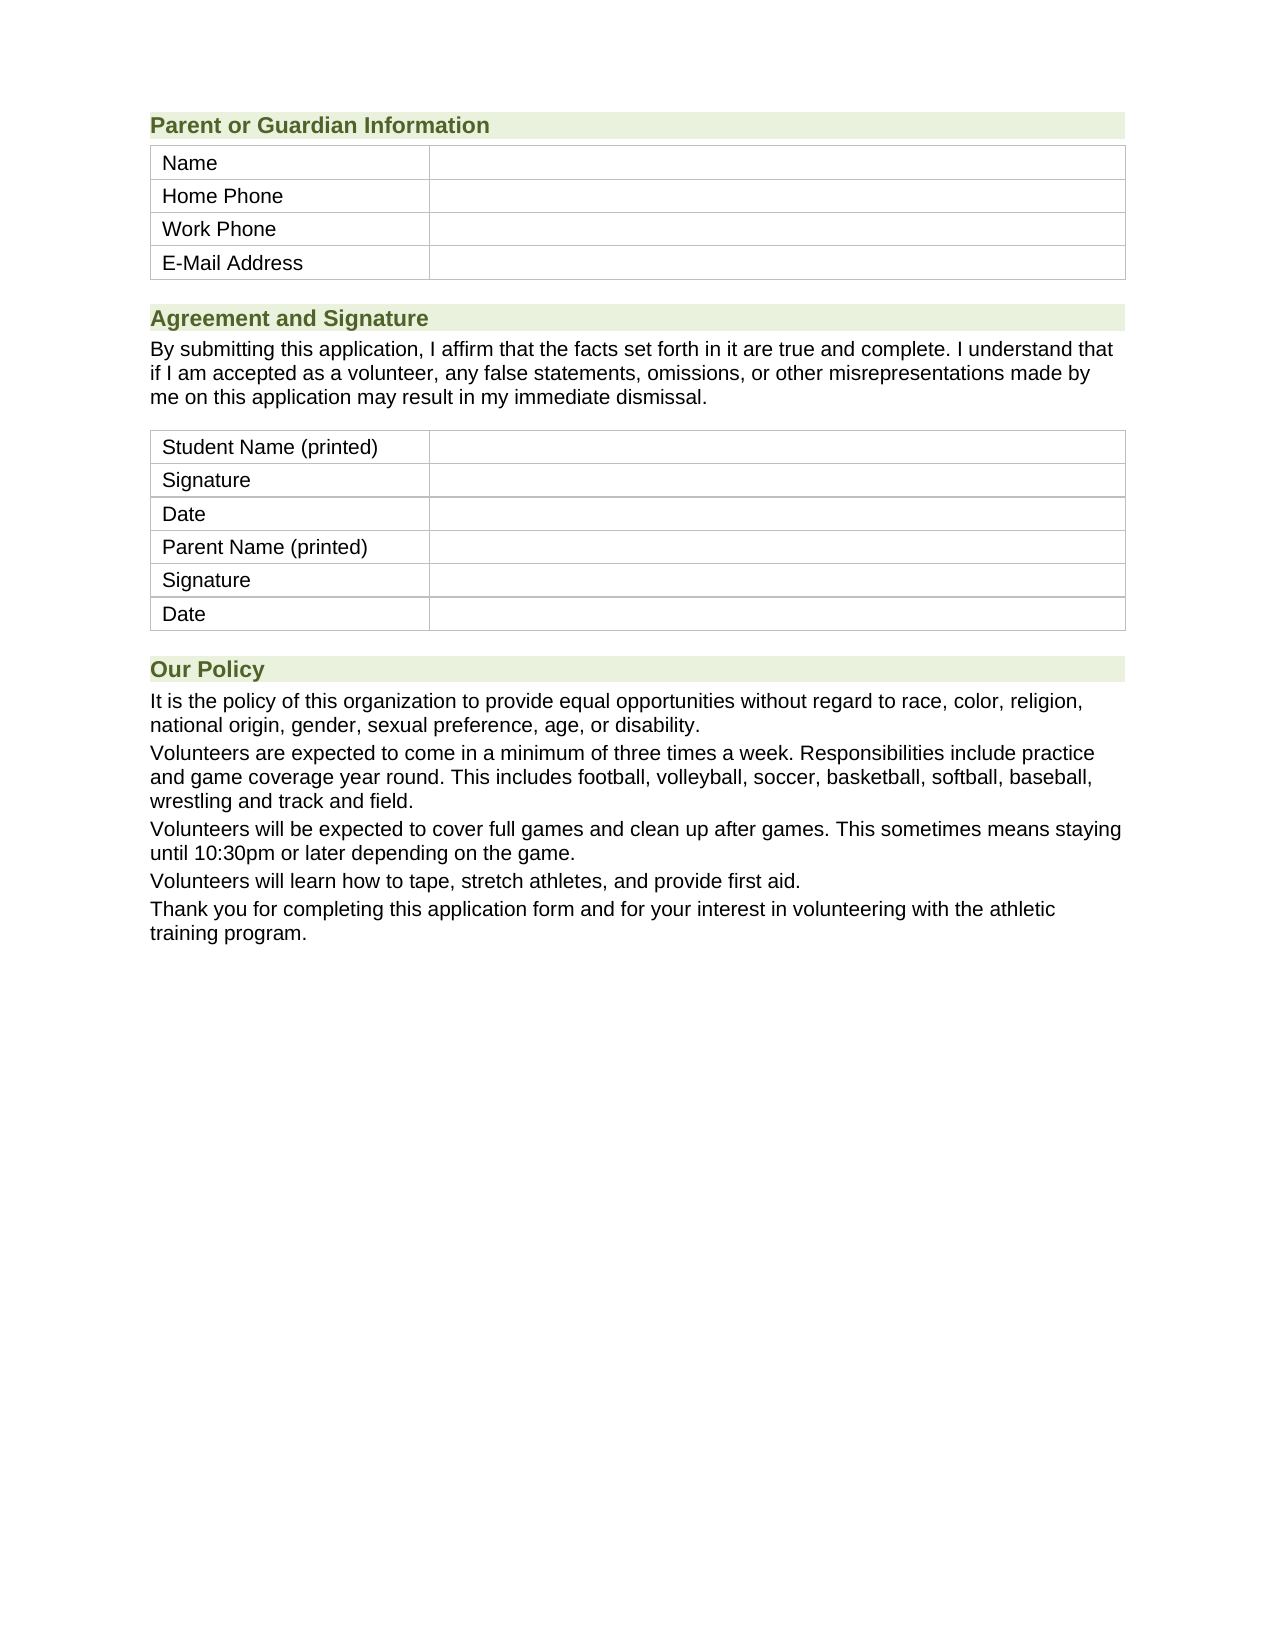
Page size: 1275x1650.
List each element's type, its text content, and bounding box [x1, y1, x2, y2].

table_cell E-Mail Address [151, 246, 429, 278]
table_header Name [151, 146, 429, 178]
table_header Student Name (printed) [151, 431, 429, 463]
subtitle Our Policy [150, 656, 1125, 682]
table_cell [430, 464, 1125, 496]
table_cell [430, 213, 1125, 245]
text Volunteers will learn how to tape, stretch athletes, and provide first aid. [150, 869, 1125, 893]
table_cell Parent Name (printed) [151, 531, 429, 563]
table_cell Date [151, 498, 429, 530]
subtitle It is the policy of this organization to provide equal opportunities without regard to race, color, religion, national origin, gender, sexual preference, age, or disability. [150, 688, 1125, 736]
table_header [430, 431, 1125, 463]
subtitle By submitting this application, I affirm that the facts set forth in it are true and complete. I understand that if I am accepted as a volunteer, any false statements, omissions, or other misrepresentations made by me on this application may result in my immediate dismissal. [150, 337, 1125, 409]
table_header [430, 146, 1125, 178]
subtitle Thank you for completing this application form and for your interest in volunteering with the athletic training program. [150, 897, 1125, 945]
subtitle Volunteers are expected to come in a minimum of three times a week. Responsibilities include practice and game coverage year round. This includes football, volleyball, soccer, basketball, softball, baseball, wrestling and track and field. [150, 741, 1125, 812]
table_cell [430, 498, 1125, 530]
text Volunteers will be expected to cover full games and clean up after games. This sometimes means staying until 10:30pm or later depending on the game. [150, 817, 1125, 864]
table_cell Home Phone [151, 180, 429, 212]
subtitle Parent or Guardian Information [150, 112, 1125, 139]
table_cell [430, 531, 1125, 563]
table_cell [430, 564, 1125, 596]
table_cell [430, 180, 1125, 212]
table_cell Signature [151, 564, 429, 596]
table_cell Signature [151, 464, 429, 496]
table_cell Date [151, 598, 429, 630]
table_cell Work Phone [151, 213, 429, 245]
table_cell [430, 246, 1125, 278]
subtitle Agreement and Signature [150, 304, 1125, 331]
table_cell [430, 598, 1125, 630]
